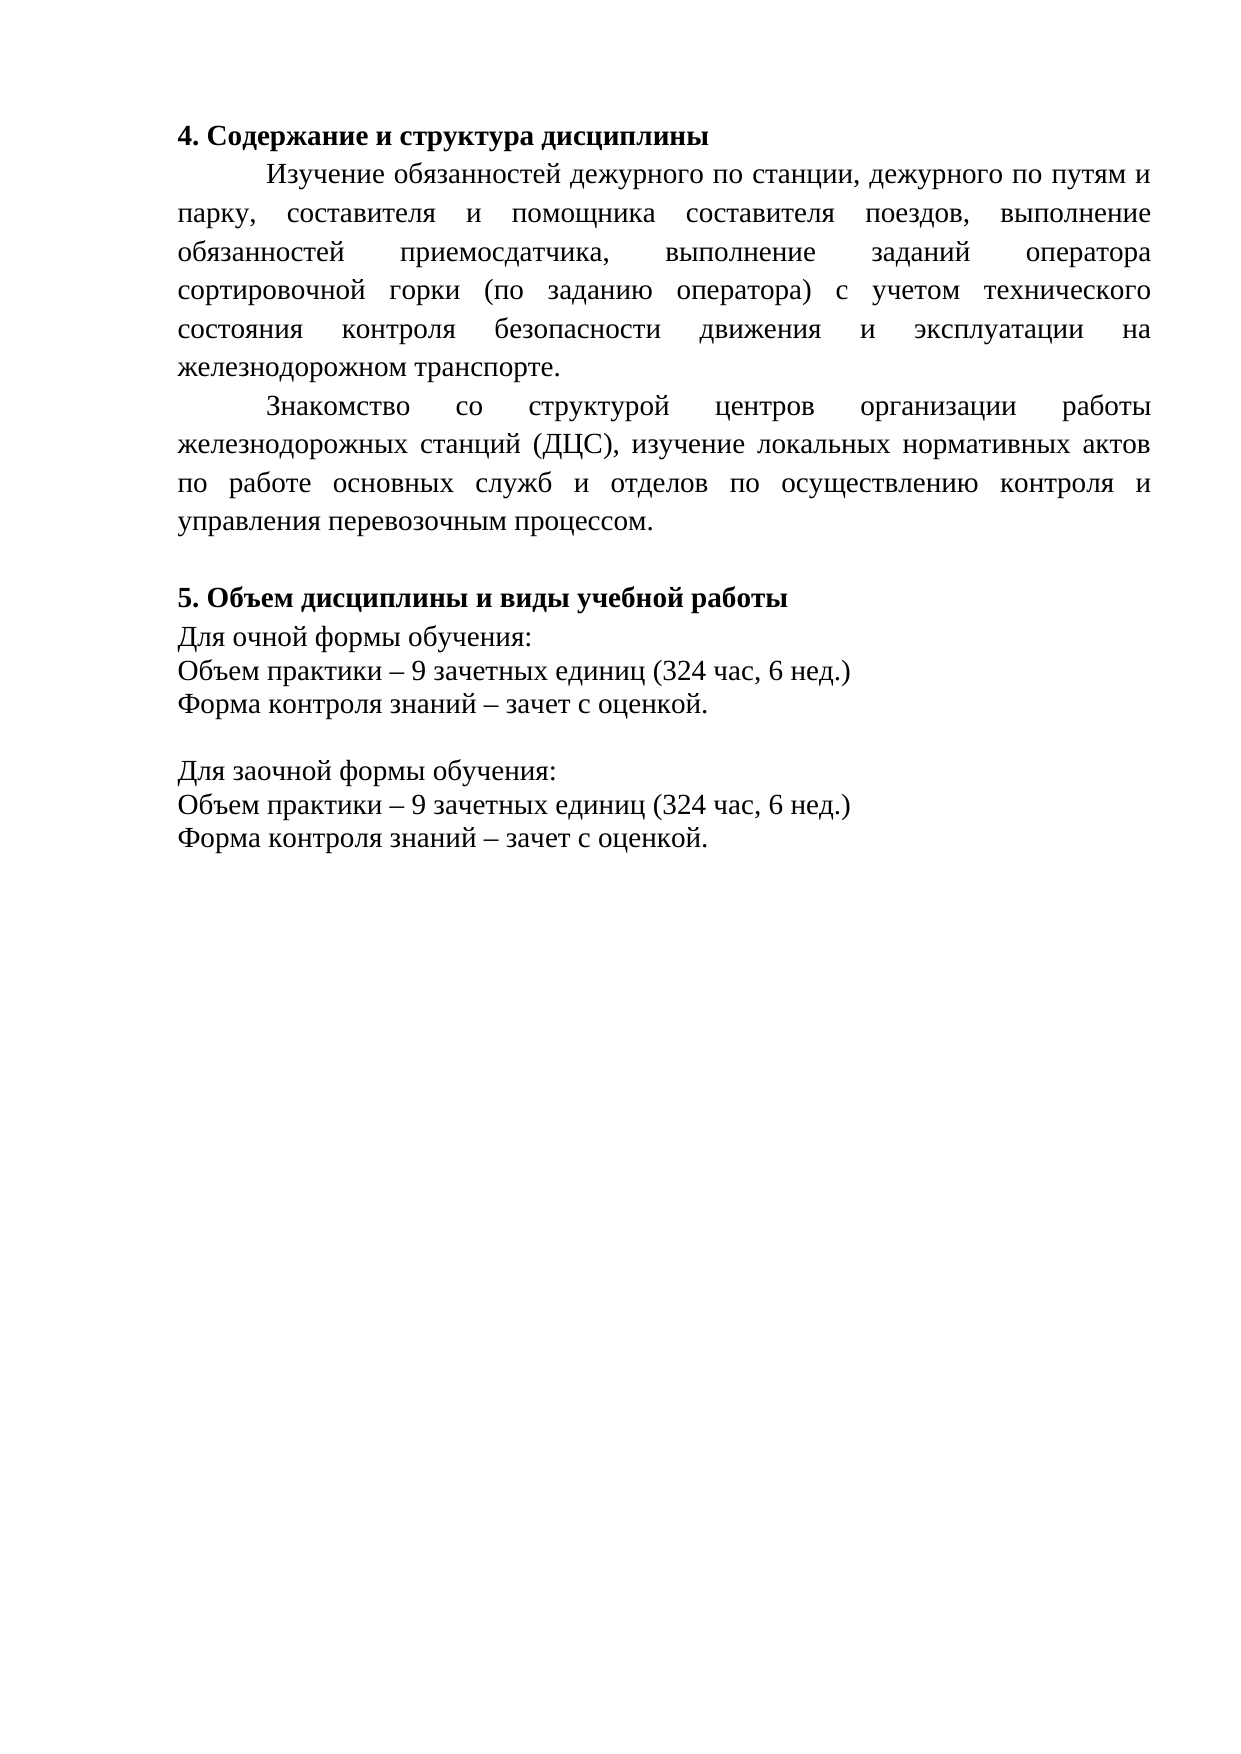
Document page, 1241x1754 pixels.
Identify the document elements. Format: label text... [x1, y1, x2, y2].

text Знакомство со структурой центров организации работы железнодорожных станций (ДЦС), изучение локальных нормативных актов по работе основных служб и отделов по осуществлению контроля и управления перевозочным процессом. [177, 388, 1152, 537]
text Форма контроля знаний – зачет с оценкой. [177, 686, 1152, 720]
text Объем практики – 9 зачетных единиц (324 час, 6 нед.) [177, 653, 1152, 686]
text Для очной формы обучения: [177, 619, 1152, 653]
text Форма контроля знаний – зачет с оценкой. [177, 820, 1152, 854]
text Изучение обязанностей дежурного по станции, дежурного по путям и парку, составителя и помощника составителя поездов, выполнение обязанностей приемосдатчика, выполнение заданий оператора сортировочной горки (по заданию оператора) с учетом технического состояния контроля безопасности движения и эксплуатации на железнодорожном транспорте. [177, 157, 1152, 383]
text Объем практики – 9 зачетных единиц (324 час, 6 нед.) [177, 787, 1152, 820]
text Для заочной формы обучения: [177, 753, 1152, 787]
text 4. Содержание и структура дисциплины [177, 118, 1152, 152]
text 5. Объем дисциплины и виды учебной работы [177, 581, 1152, 614]
